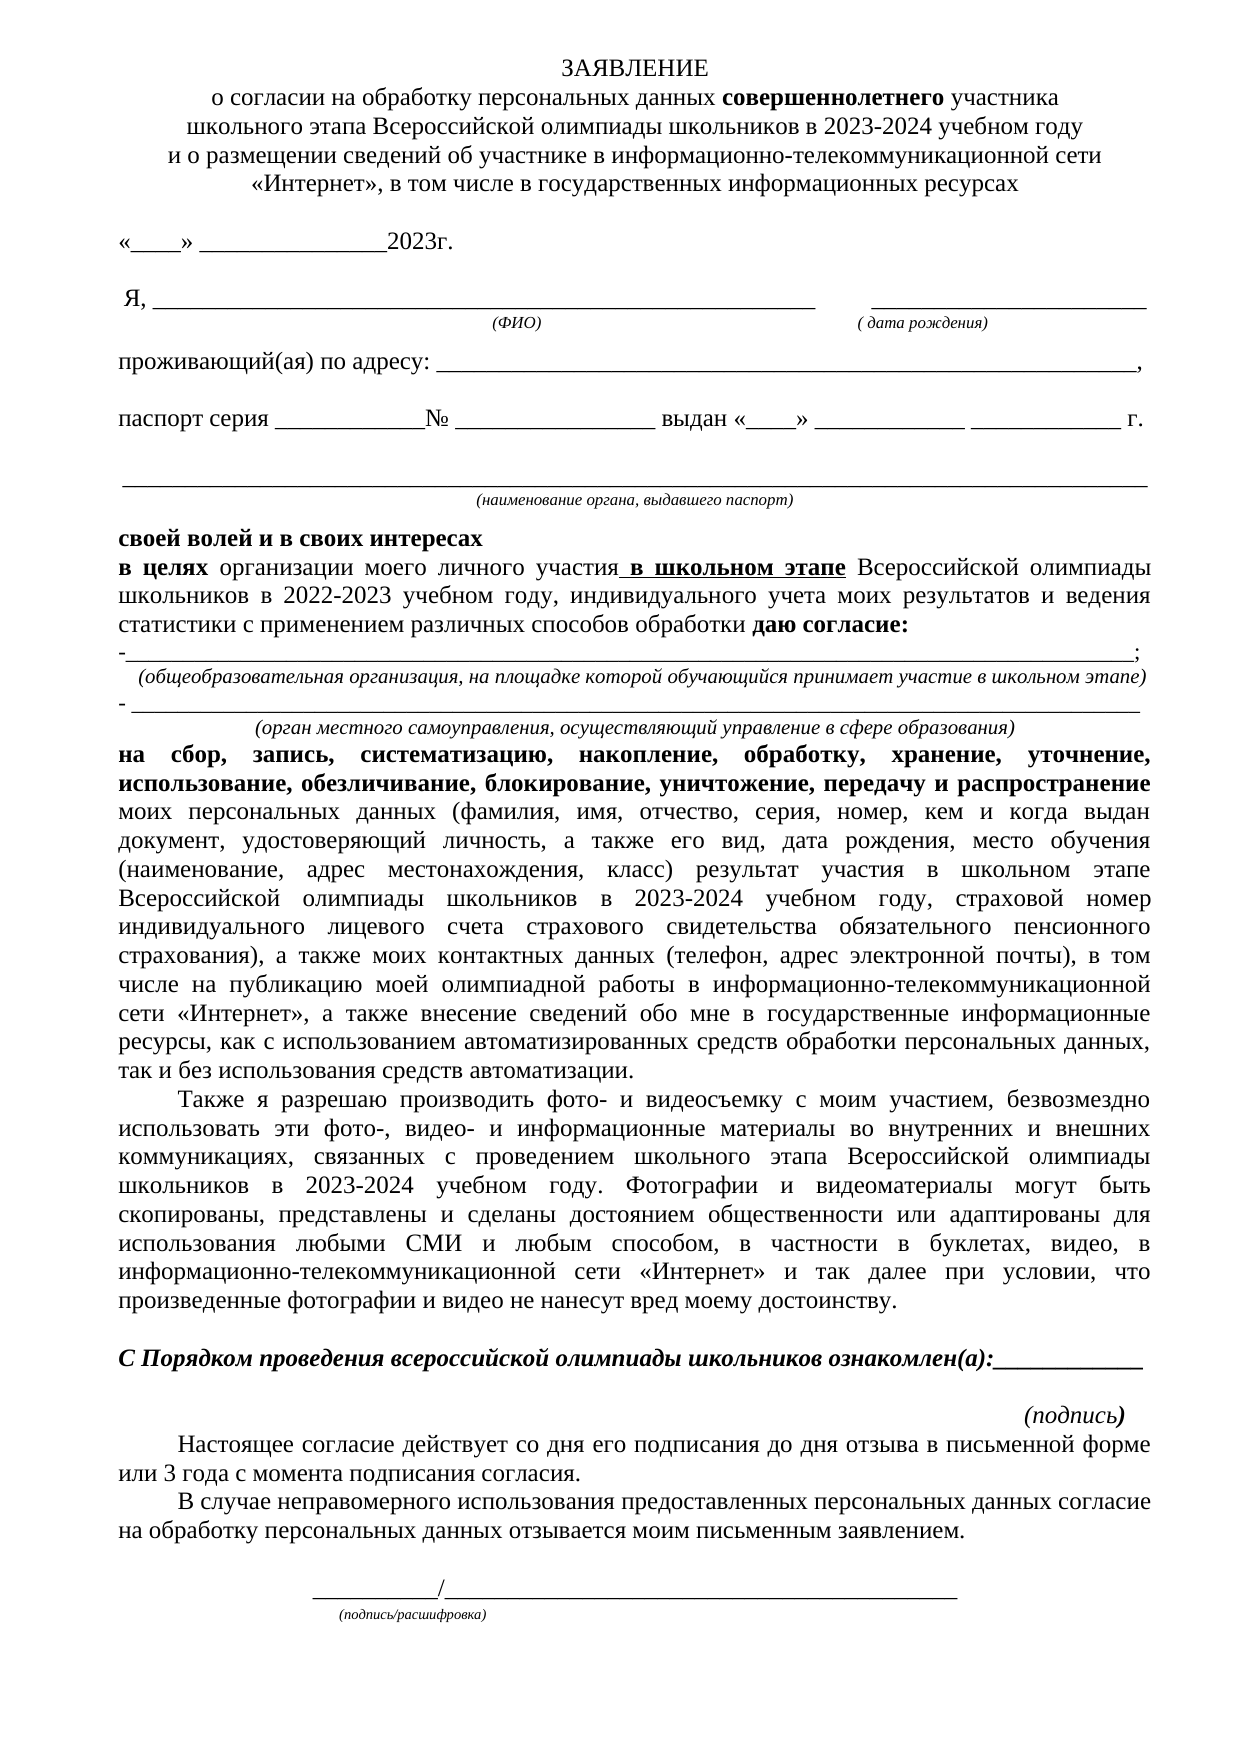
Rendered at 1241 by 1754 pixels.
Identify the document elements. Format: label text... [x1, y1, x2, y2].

text и о размещении сведений об участнике в информационно-телекоммуникационной сети «Интернет», в том числе в государственных информационных ресурсах [118, 140, 1152, 197]
text Также я разрешаю производить фото- и видеосъемку с моим участием, безвозмездно использовать эти фото-, видео- и информационные материалы во внутренних и внешних коммуникациях, связанных с проведением школьного этапа Всероссийской олимпиады школьников в 2023-2024 учебном году. Фотографии и видеоматериалы могут быть скопированы, представлены и сделаны достоянием общественности или адаптированы для использования любыми СМИ и любым способом, в частности в буклетах, видео, в информационно-телекоммуникационной сети «Интернет» и так далее при условии, что произведенные фотографии и видео не нанесут вред моему достоинству. [118, 1084, 1152, 1314]
text В случае неправомерного использования предоставленных персональных данных согласие на обработку персональных данных отзывается моим письменным заявлением. [118, 1486, 1152, 1544]
text «____» _______________2023г. [118, 226, 1152, 255]
text ЗАЯВЛЕНИЕ [118, 53, 1152, 82]
text школьного этапа Всероссийской олимпиады школьников в 2023-2024 учебном году [118, 111, 1152, 140]
text в целях организации моего личного участия в школьном этапе Всероссийской олимпиады школьников в 2022-2023 учебном году, индивидуального учета моих результатов и ведения статистики с применением различных способов обработки даю согласие: [118, 552, 1152, 638]
text (общеобразовательная организация, на площадке которой обучающийся принимает участие в школьном этапе) [118, 664, 1167, 688]
text - ________________________________________________________________________________________ [118, 688, 1152, 715]
text Настоящее согласие действует со дня его подписания до дня отзыва в письменной форме или 3 года с момента подписания согласия. [118, 1429, 1152, 1486]
text о согласии на обработку персональных данных совершеннолетнего участника [118, 82, 1152, 111]
text С Порядком проведения всероссийской олимпиады школьников ознакомлен(а):____________ [118, 1343, 1152, 1371]
text проживающий(ая) по адресу: ________________________________________________________, [118, 346, 1152, 374]
text паспорт серия ____________№ ________________ выдан «____» ____________ ____________ г. [118, 403, 1152, 432]
text (подпись/расшифровка) [118, 1606, 1152, 1634]
text (наименование органа, выдавшего паспорт) [118, 489, 1152, 523]
text __________________________________________________________________________________ [118, 461, 1152, 489]
text Я, _____________________________________________________ ______________________ [118, 283, 1152, 312]
text (ФИО) ( дата рождения) [118, 312, 1152, 346]
text на сбор, запись, систематизацию, накопление, обработку, хранение, уточнение, использование, обезличивание, блокирование, уничтожение, передачу и распространение моих персональных данных (фамилия, имя, отчество, серия, номер, кем и когда выдан документ, удостоверяющий личность, а также его вид, дата рождения, место обучения (наименование, адрес местонахождения, класс) результат участия в школьном этапе Всероссийской олимпиады школьников в 2023-2024 учебном году, страховой номер индивидуального лицевого счета страхового свидетельства обязательного пенсионного страхования), а также моих контактных данных (телефон, адрес электронной почты), в том числе на публикацию моей олимпиадной работы в информационно-телекоммуникационной сети «Интернет», а также внесение сведений обо мне в государственные информационные ресурсы, как с использованием автоматизированных средств обработки персональных данных, так и без использования средств автоматизации. [118, 739, 1152, 1084]
text __________/_________________________________________ [118, 1573, 1152, 1601]
text -________________________________________________________________________________________; [118, 638, 1152, 664]
text (орган местного самоуправления, осуществляющий управление в сфере образования) [118, 715, 1152, 739]
text своей волей и в своих интересах [118, 523, 1152, 552]
text (подпись) [118, 1400, 1152, 1429]
